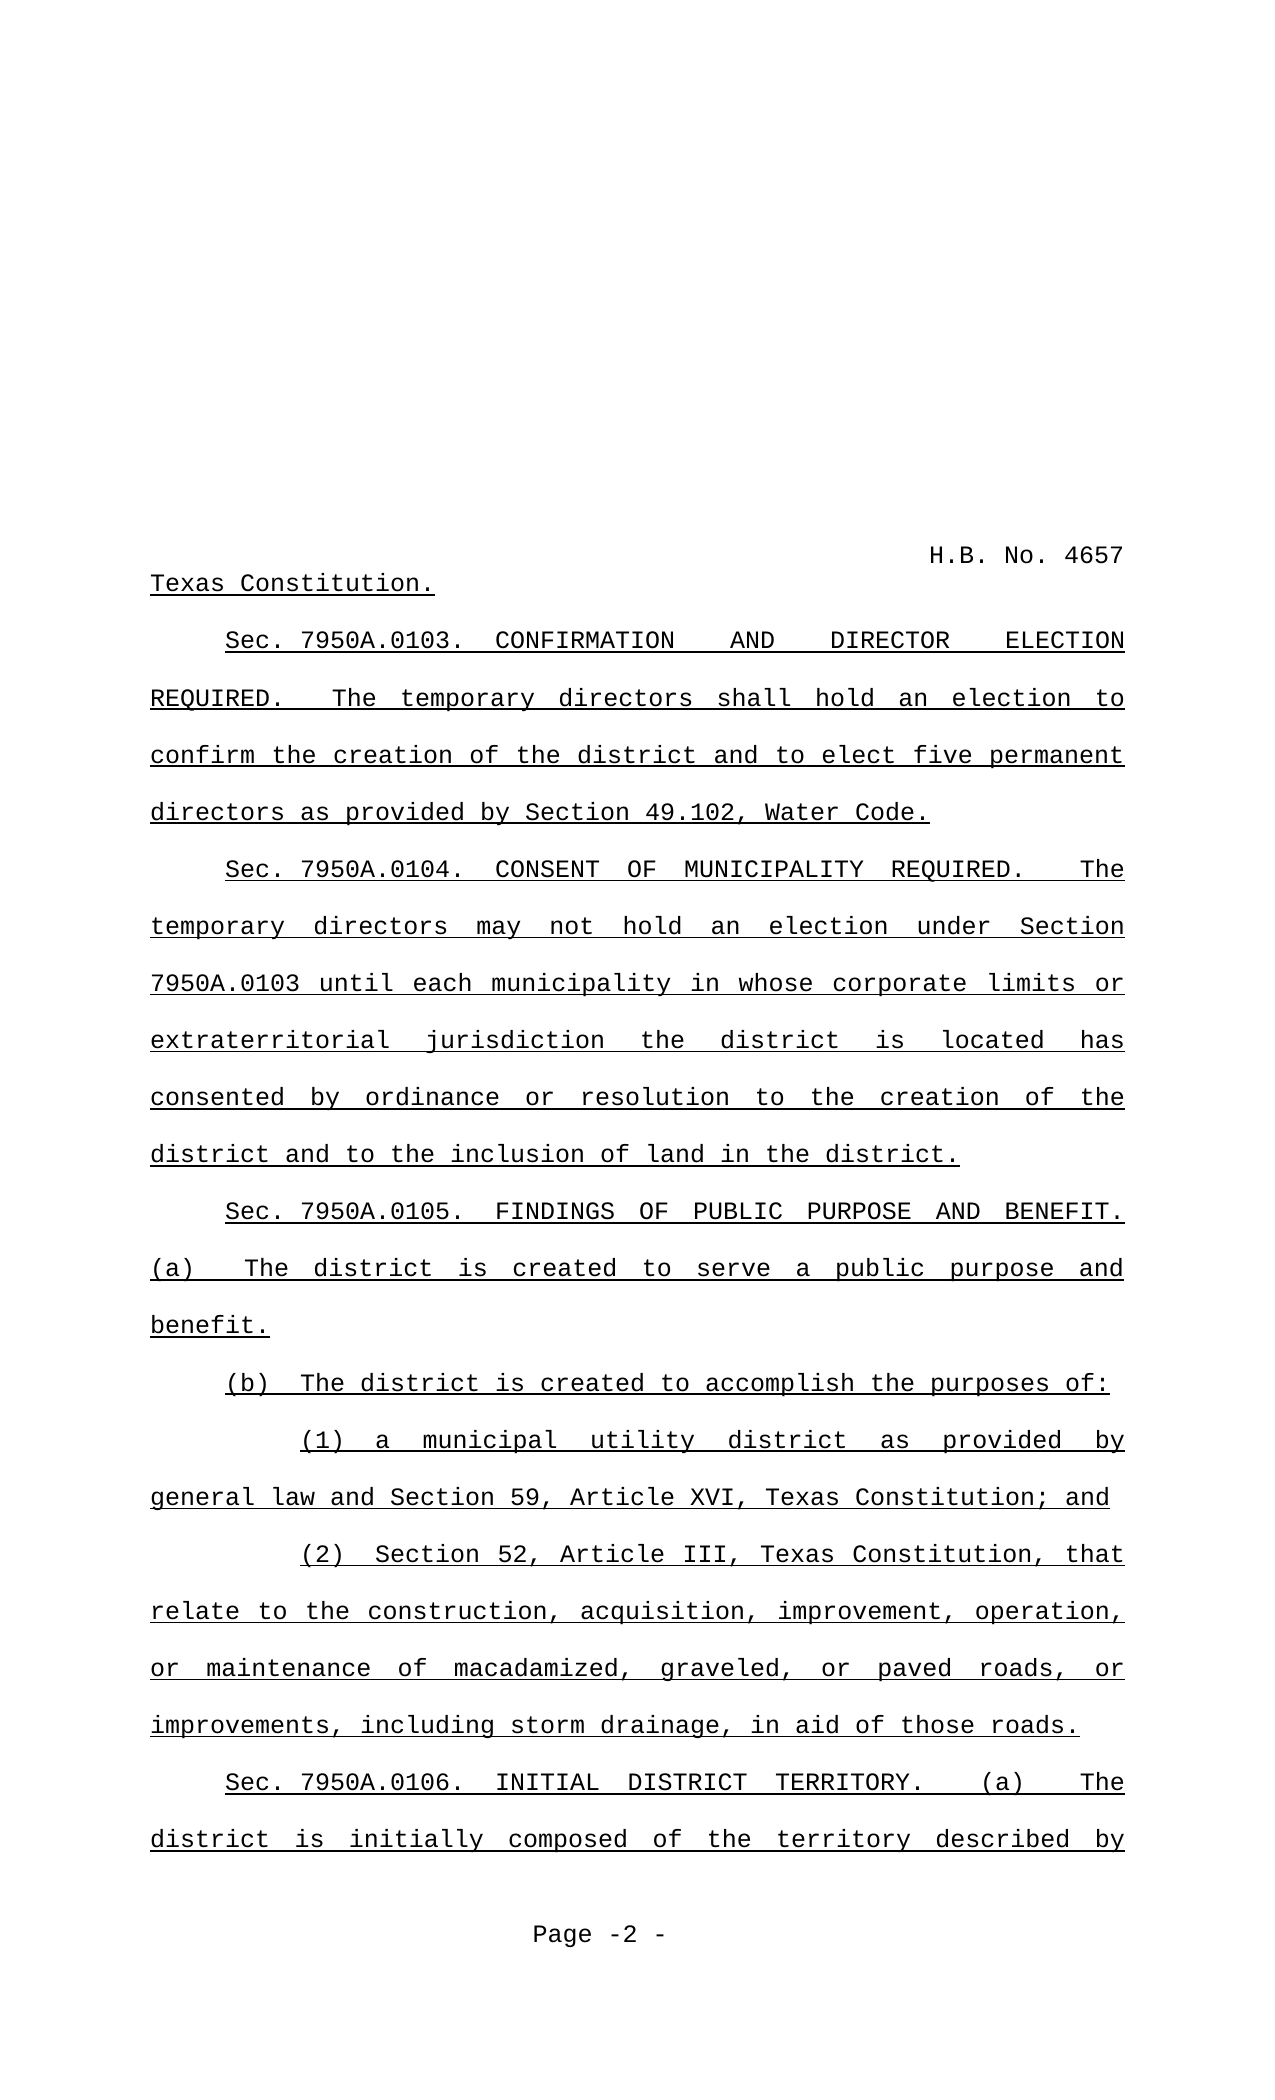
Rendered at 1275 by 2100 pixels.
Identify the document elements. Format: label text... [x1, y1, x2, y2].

text Sec. 7950A.0104. CONSENT OF MUNICIPALITY REQUIRED. The temporary directors may not hold an election under Section 7950A.0103 until each municipality in whose corporate limits or extraterritorial jurisdiction the district is located has consented by ordinance or resolution to the creation of the district and to the inclusion of land in the district. [150, 995, 1125, 1051]
text Sec. 7950A.0104. CONSENT OF MUNICIPALITY REQUIRED. The temporary directors may not hold an election under Section 7950A.0103 until each municipality in whose corporate limits or extraterritorial jurisdiction the district is located has consented by ordinance or resolution to the creation of the district and to the inclusion of land in the district. [150, 1110, 1125, 1170]
text (2) Section 52, Article III, Texas Constitution, that relate to the construction, acquisition, improvement, operation, or maintenance of macadamized, graveled, or paved roads, or improvements, including storm drainage, in aid of those roads. [150, 1623, 1125, 1679]
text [150, 571, 1125, 599]
text Sec. 7950A.0104. CONSENT OF MUNICIPALITY REQUIRED. The temporary directors may not hold an election under Section 7950A.0103 until each municipality in whose corporate limits or extraterritorial jurisdiction the district is located has consented by ordinance or resolution to the creation of the district and to the inclusion of land in the district. [150, 938, 1125, 994]
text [150, 1769, 1125, 1850]
text (2) Section 52, Article III, Texas Constitution, that relate to the construction, acquisition, improvement, operation, or maintenance of macadamized, graveled, or paved roads, or improvements, including storm drainage, in aid of those roads. [150, 1680, 1125, 1741]
text (1) a municipal utility district as provided by general law and Section 59, Article XVI, Texas Constitution; and [150, 1427, 1125, 1513]
text Sec. 7950A.0103. CONFIRMATION AND DIRECTOR ELECTION REQUIRED. The temporary directors shall hold an election to confirm the creation of the district and to elect five permanent directors as provided by Section 49.102, Water Code. [150, 628, 1125, 708]
text Sec. 7950A.0105. FINDINGS OF PUBLIC PURPOSE AND BENEFIT. (a) The district is created to serve a public purpose and benefit. [150, 1199, 1125, 1341]
text Sec. 7950A.0103. CONFIRMATION AND DIRECTOR ELECTION REQUIRED. The temporary directors shall hold an election to confirm the creation of the district and to elect five permanent directors as provided by Section 49.102, Water Code. [150, 710, 1125, 765]
text Sec. 7950A.0104. CONSENT OF MUNICIPALITY REQUIRED. The temporary directors may not hold an election under Section 7950A.0103 until each municipality in whose corporate limits or extraterritorial jurisdiction the district is located has consented by ordinance or resolution to the creation of the district and to the inclusion of land in the district. [150, 856, 1125, 937]
text Sec. 7950A.0103. CONFIRMATION AND DIRECTOR ELECTION REQUIRED. The temporary directors shall hold an election to confirm the creation of the district and to elect five permanent directors as provided by Section 49.102, Water Code. [150, 767, 1125, 828]
text (2) Section 52, Article III, Texas Constitution, that relate to the construction, acquisition, improvement, operation, or maintenance of macadamized, graveled, or paved roads, or improvements, including storm drainage, in aid of those roads. [150, 1541, 1125, 1622]
text Sec. 7950A.0104. CONSENT OF MUNICIPALITY REQUIRED. The temporary directors may not hold an election under Section 7950A.0103 until each municipality in whose corporate limits or extraterritorial jurisdiction the district is located has consented by ordinance or resolution to the creation of the district and to the inclusion of land in the district. [150, 1052, 1125, 1108]
text (b) The district is created to accomplish the purposes of: [150, 1370, 1125, 1398]
